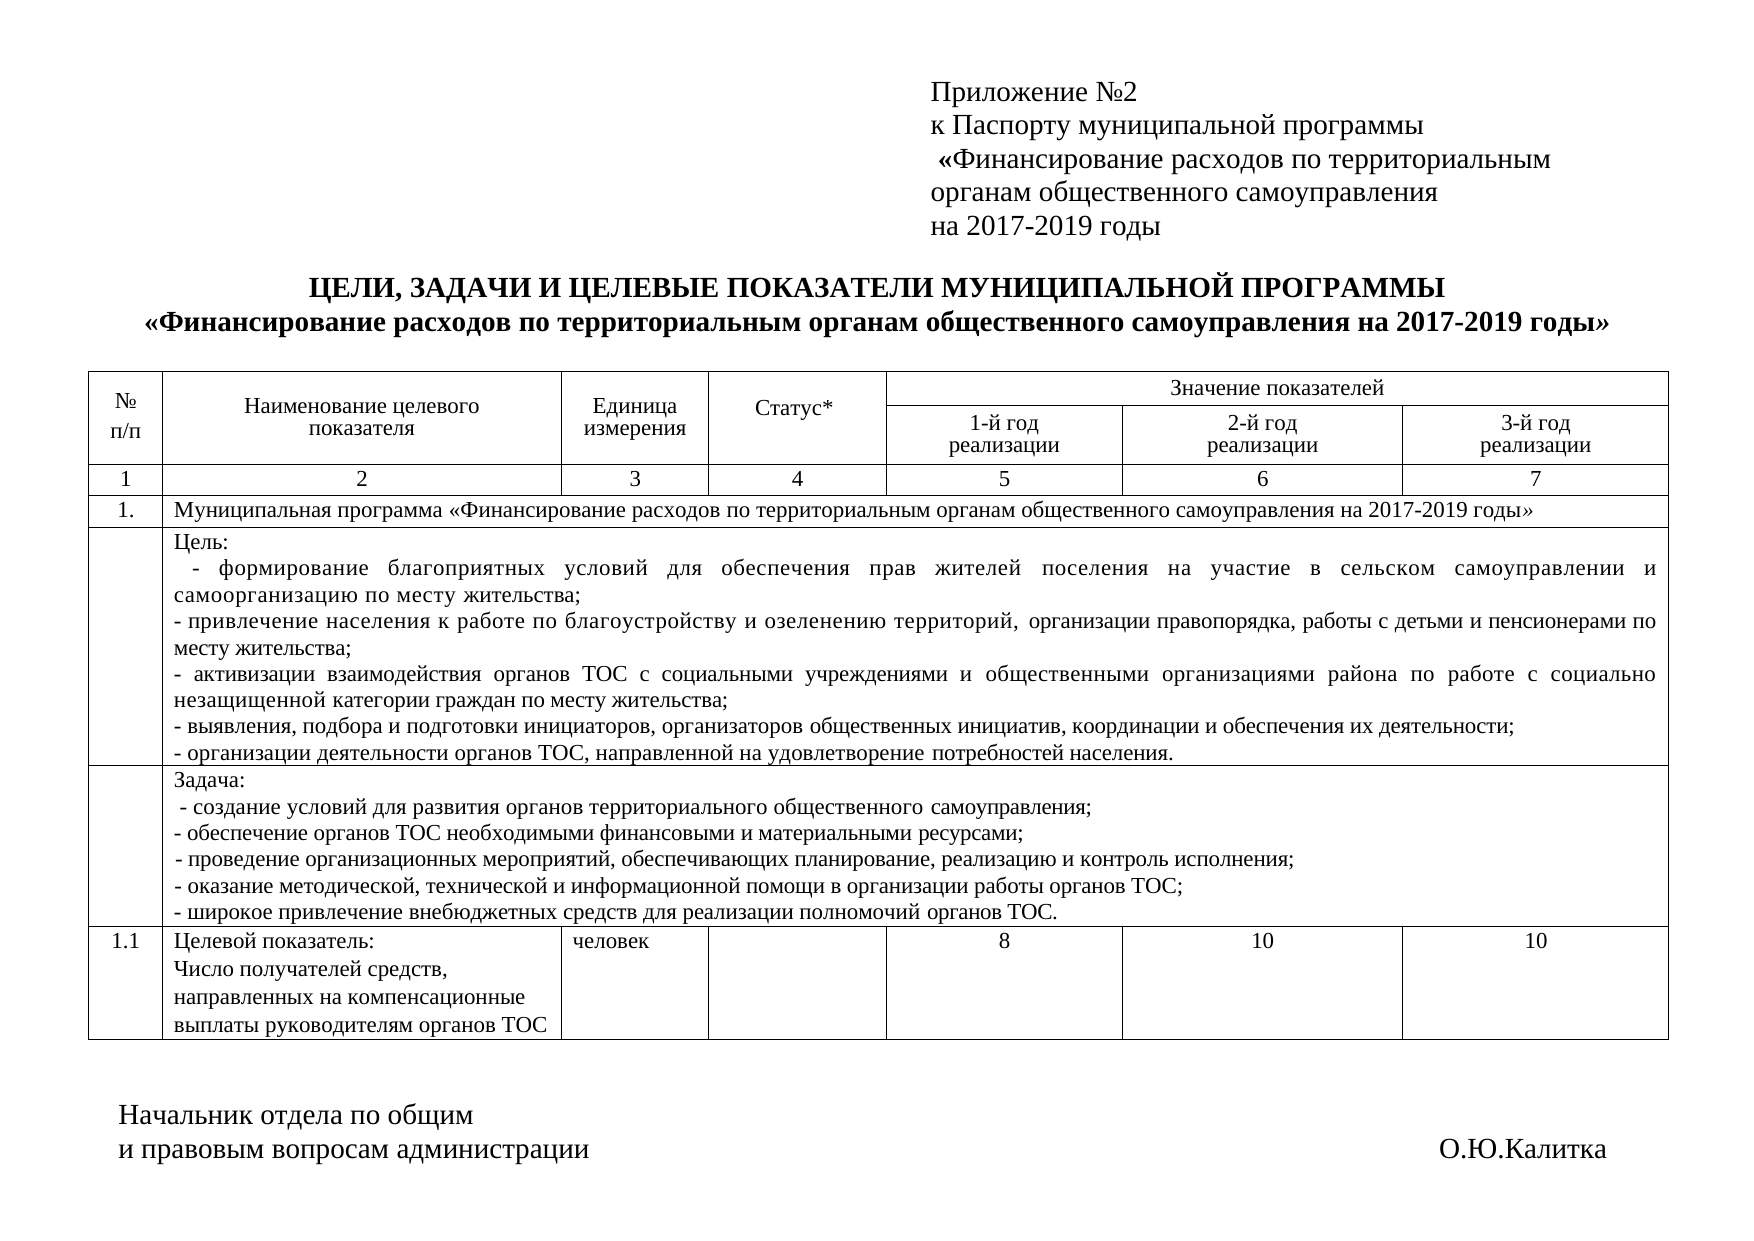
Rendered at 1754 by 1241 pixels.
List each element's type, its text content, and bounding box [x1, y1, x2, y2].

table_header Единица измерения [562, 372, 708, 464]
table_cell 1. [89, 496, 162, 527]
table_cell 1.1 [89, 927, 162, 1039]
table_header № п/п [89, 372, 162, 464]
table_cell 5 [887, 465, 1122, 495]
text на 2017-2019 годы [930, 208, 1636, 242]
table_cell 10 [1123, 927, 1402, 1039]
text Начальник отдела по общим [118, 1097, 1636, 1131]
text ЦЕЛИ, ЗАДАЧИ И ЦЕЛЕВЫЕ ПОКАЗАТЕЛИ МУНИЦИПАЛЬНОЙ ПРОГРАММЫ [118, 270, 1636, 304]
table_cell 3-й год реализации [1403, 406, 1668, 464]
table_cell [89, 528, 162, 765]
table_cell 10 [1403, 927, 1668, 1039]
table_cell 7 [1403, 465, 1668, 495]
table_cell 8 [887, 927, 1122, 1039]
table_cell Муниципальная программа «Финансирование расходов по территориальным органам общественного самоуправления на 2017-2019 годы» [163, 496, 1668, 527]
table_cell 3 [562, 465, 708, 495]
table_cell человек [562, 927, 708, 1039]
table_cell Целевой показатель: Число получателей средств, направленных на компенсационные выплаты руководителям органов ТОС [163, 927, 561, 1039]
table_cell 4 [709, 465, 886, 495]
table_header Наименование целевого показателя [163, 372, 561, 464]
table_cell Цель: - формирование благоприятных условий для обеспечения прав жителей поселения на участие в сельском самоуправлении и самоорганизацию по месту жительства; - привлечение населения к работе по благоустройству и озеленению территорий, организации правопорядка, работы с детьми и пенсионерами по месту жительства; - активизации взаимодействия органов ТОС с социальными учреждениями и общественными организациями района по работе с социально незащищенной категории граждан по месту жительства; - выявления, подбора и подготовки инициаторов, организаторов общественных инициатив, координации и обеспечения их деятельности; - организации деятельности органов ТОС, направленной на удовлетворение потребностей населения. [163, 528, 1668, 765]
table_cell [89, 766, 162, 926]
table_cell 1-й год реализации [887, 406, 1122, 464]
table_header Статус* [709, 372, 886, 464]
table_cell Задача: - создание условий для развития органов территориального общественного самоуправления; - обеспечение органов ТОС необходимыми финансовыми и материальными ресурсами; - проведение организационных мероприятий, обеспечивающих планирование, реализацию и контроль исполнения; - оказание методической, технической и информационной помощи в организации работы органов ТОС; - широкое привлечение внебюджетных средств для реализации полномочий органов ТОС. [163, 766, 1668, 926]
text «Финансирование расходов по территориальным органам общественного самоуправления [930, 141, 1636, 208]
table_header Значение показателей [887, 372, 1668, 404]
table_cell 2-й год реализации [1123, 406, 1402, 464]
table_cell 6 [1123, 465, 1402, 495]
text и правовым вопросам администрации О.Ю.Калитка [118, 1131, 1636, 1164]
text «Финансирование расходов по территориальным органам общественного самоуправления на 2017-2019 годы» [118, 304, 1636, 337]
table_cell 2 [163, 465, 561, 495]
text Приложение №2 [930, 74, 1636, 107]
table_cell [709, 927, 886, 1039]
table_cell 1 [89, 465, 162, 495]
text к Паспорту муниципальной программы [930, 107, 1636, 141]
